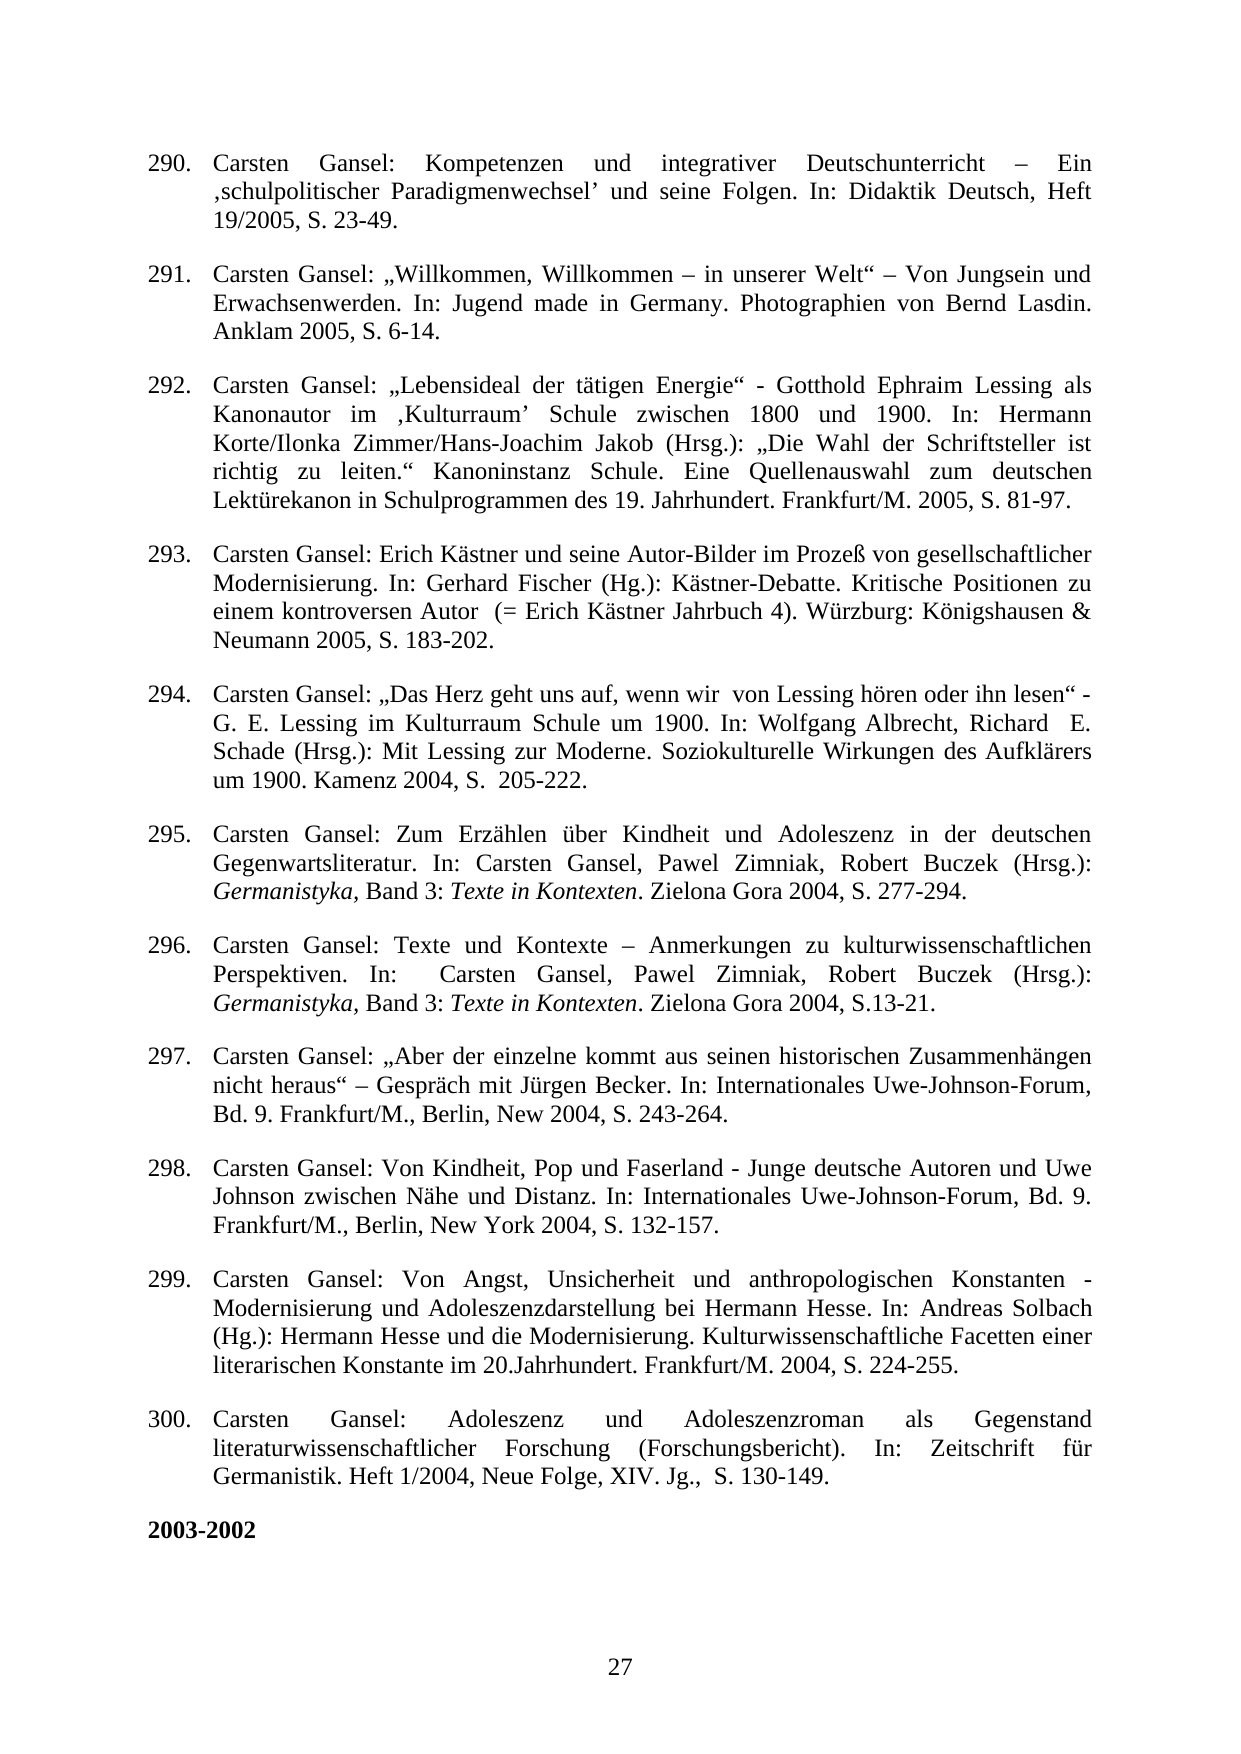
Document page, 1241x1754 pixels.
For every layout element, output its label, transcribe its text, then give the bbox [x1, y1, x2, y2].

text 2003-2002 [148, 1515, 1093, 1544]
list Carsten Gansel: Kompetenzen und integrativer Deutschunterricht – Ein ‚schulpolitischer Paradigmenwechsel’ und seine Folgen. In: Didaktik Deutsch, Heft 19/2005, S. 23-49. [148, 148, 1093, 234]
subtitle Carsten Gansel: „Das Herz geht uns auf, wenn wir von Lessing hören oder ihn lesen“ - G. E. Lessing im Kulturraum Schule um 1900. In: Wolfgang Albrecht, Richard E. Schade (Hrsg.): Mit Lessing zur Moderne. Soziokulturelle Wirkungen des Aufklärers um 1900. Kamenz 2004, S. 205-222. [148, 679, 1093, 794]
list Carsten Gansel: Erich Kästner und seine Autor-Bilder im Prozeß von gesellschaftlicher Modernisierung. In: Gerhard Fischer (Hg.): Kästner-Debatte. Kritische Positionen zu einem kontroversen Autor (= Erich Kästner Jahrbuch 4). Würzburg: Königshausen & Neumann 2005, S. 183-202. [148, 539, 1093, 654]
list Carsten Gansel: Von Kindheit, Pop und Faserland - Junge deutsche Autoren und Uwe Johnson zwischen Nähe und Distanz. In: Internationales Uwe-Johnson-Forum, Bd. 9. Frankfurt/M., Berlin, New York 2004, S. 132-157. [148, 1153, 1093, 1239]
list Carsten Gansel: Adoleszenz und Adoleszenzroman als Gegenstand literaturwissenschaftlicher Forschung (Forschungsbericht). In: Zeitschrift für Germanistik. Heft 1/2004, Neue Folge, XIV. Jg., S. 130-149. [148, 1404, 1093, 1490]
list Carsten Gansel: „Aber der einzelne kommt aus seinen historischen Zusammenhängen nicht heraus“ – Gespräch mit Jürgen Becker. In: Internationales Uwe-Johnson-Forum, Bd. 9. Frankfurt/M., Berlin, New 2004, S. 243-264. [148, 1041, 1093, 1128]
list Carsten Gansel: Zum Erzählen über Kindheit und Adoleszenz in der deutschen Gegenwartsliteratur. In: Carsten Gansel, Pawel Zimniak, Robert Buczek (Hrsg.): Germanistyka, Band 3: Texte in Kontexten. Zielona Gora 2004, S. 277-294. [148, 819, 1093, 905]
list Carsten Gansel: „Willkommen, Willkommen – in unserer Welt“ – Von Jungsein und Erwachsenwerden. In: Jugend made in Germany. Photographien von Bernd Lasdin. Anklam 2005, S. 6-14. [148, 259, 1093, 345]
list Carsten Gansel: Von Angst, Unsicherheit und anthropologischen Konstanten - Modernisierung und Adoleszenzdarstellung bei Hermann Hesse. In: Andreas Solbach (Hg.): Hermann Hesse und die Modernisierung. Kulturwissenschaftliche Facetten einer literarischen Konstante im 20.Jahrhundert. Frankfurt/M. 2004, S. 224-255. [148, 1264, 1093, 1379]
list Carsten Gansel: Texte und Kontexte – Anmerkungen zu kulturwissenschaftlichen Perspektiven. In: Carsten Gansel, Pawel Zimniak, Robert Buczek (Hrsg.): Germanistyka, Band 3: Texte in Kontexten. Zielona Gora 2004, S.13-21. [148, 930, 1093, 1016]
list Carsten Gansel: „Lebensideal der tätigen Energie“ - Gotthold Ephraim Lessing als Kanonautor im ‚Kulturraum’ Schule zwischen 1800 und 1900. In: Hermann Korte/Ilonka Zimmer/Hans-Joachim Jakob (Hrsg.): „Die Wahl der Schriftsteller ist richtig zu leiten.“ Kanoninstanz Schule. Eine Quellenauswahl zum deutschen Lektürekanon in Schulprogrammen des 19. Jahrhundert. Frankfurt/M. 2005, S. 81-97. [148, 370, 1093, 514]
